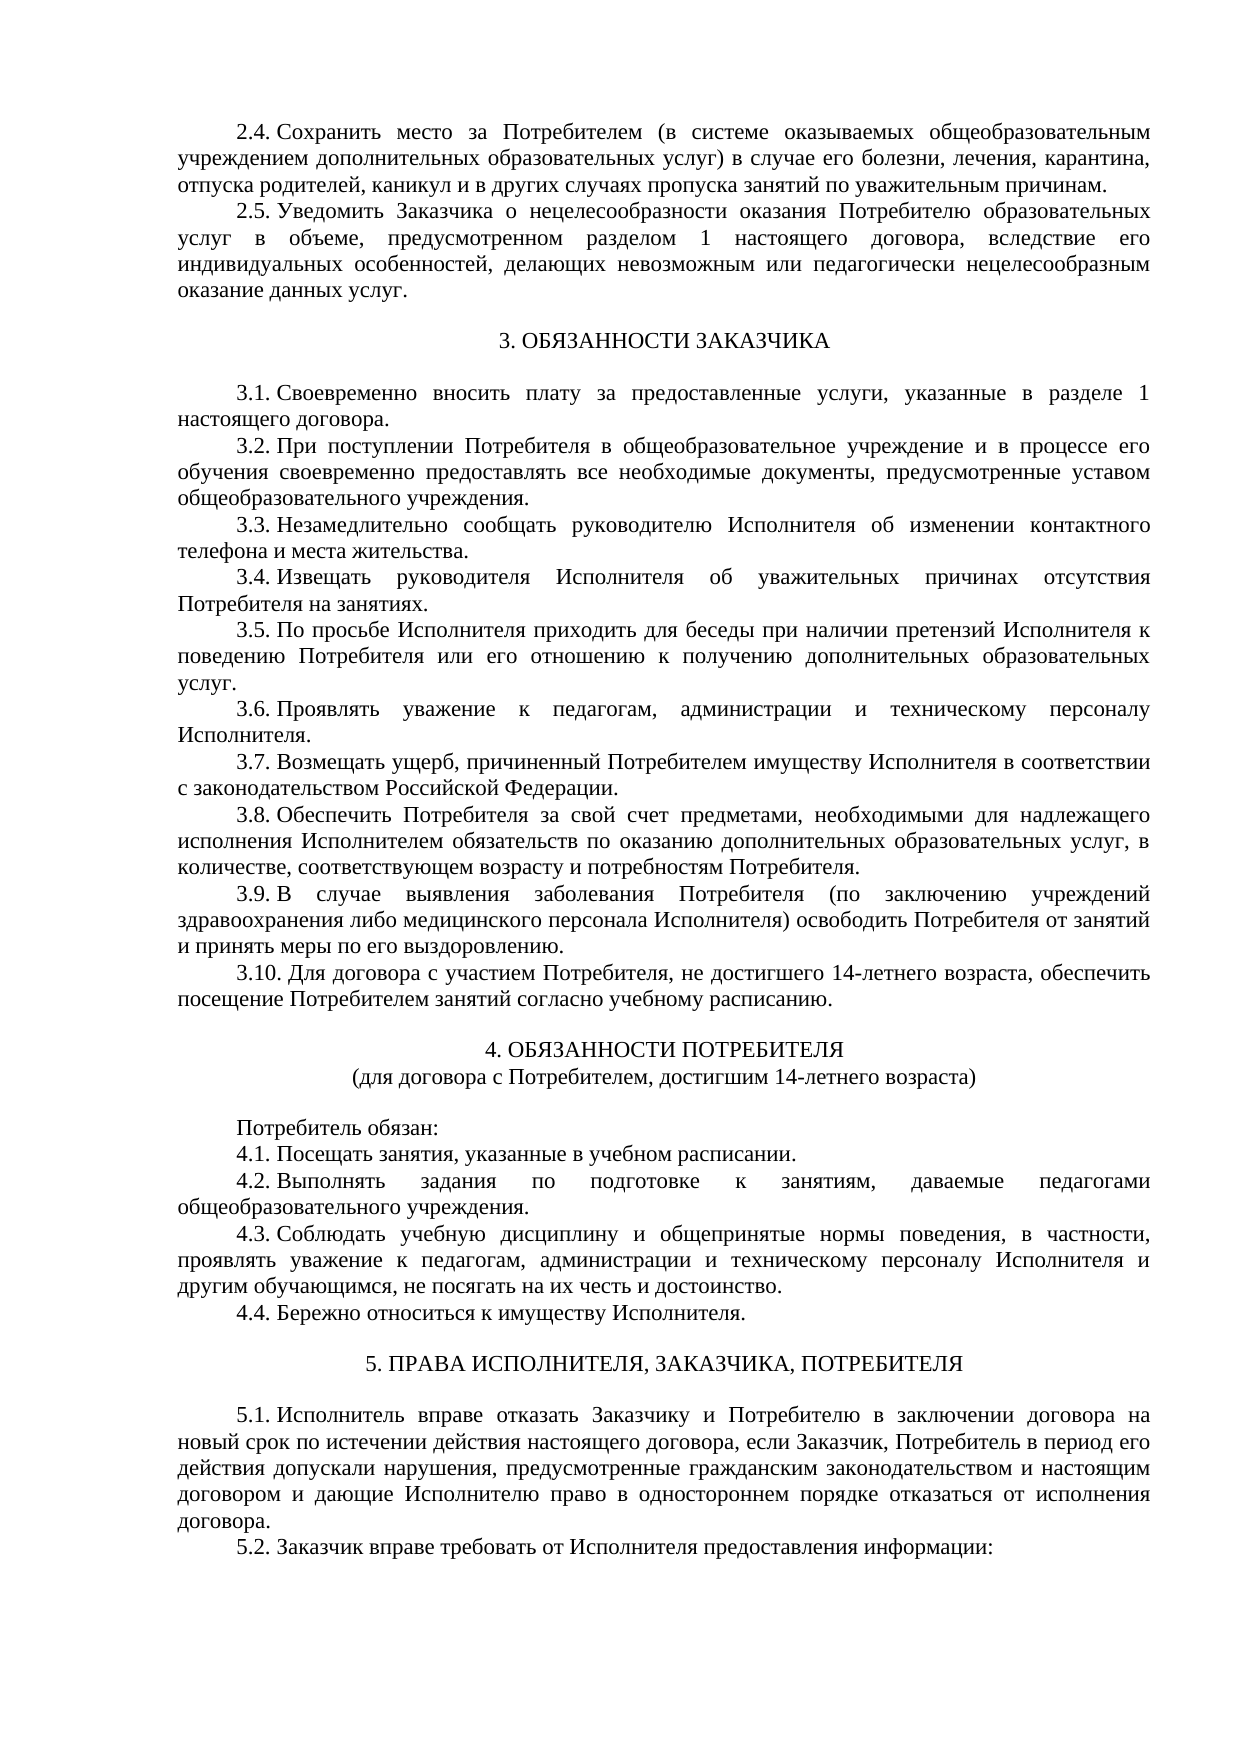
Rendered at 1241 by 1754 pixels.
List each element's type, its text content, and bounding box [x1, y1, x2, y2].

text 3.5. По просьбе Исполнителя приходить для беседы при наличии претензий Исполнителя к поведению Потребителя или его отношению к получению дополнительных образовательных услуг. [177, 616, 1152, 695]
text 5. ПРАВА ИСПОЛНИТЕЛЯ, ЗАКАЗЧИКА, ПОТРЕБИТЕЛЯ [177, 1350, 1152, 1376]
text 4.4. Бережно относиться к имуществу Исполнителя. [177, 1299, 1152, 1325]
text 3.3. Незамедлительно сообщать руководителю Исполнителя об изменении контактного телефона и места жительства. [177, 511, 1152, 563]
text 3. ОБЯЗАННОСТИ ЗАКАЗЧИКА [177, 328, 1152, 354]
text (для договора с Потребителем, достигшим 14-летнего возраста) [177, 1063, 1152, 1089]
text 2.4. Сохранить место за Потребителем (в системе оказываемых общеобразовательным учреждением дополнительных образовательных услуг) в случае его болезни, лечения, карантина, отпуска родителей, каникул и в других случаях пропуска занятий по уважительным причинам. [177, 118, 1152, 197]
text 4.1. Посещать занятия, указанные в учебном расписании. [177, 1141, 1152, 1167]
text 3.8. Обеспечить Потребителя за свой счет предметами, необходимыми для надлежащего исполнения Исполнителем обязательств по оказанию дополнительных образовательных услуг, в количестве, соответствующем возрасту и потребностям Потребителя. [177, 801, 1152, 880]
text 4.2. Выполнять задания по подготовке к занятиям, даваемые педагогами общеобразовательного учреждения. [177, 1167, 1152, 1219]
text 3.1. Своевременно вносить плату за предоставленные услуги, указанные в разделе 1 настоящего договора. [177, 379, 1152, 432]
text 3.2. При поступлении Потребителя в общеобразовательное учреждение и в процессе его обучения своевременно предоставлять все необходимые документы, предусмотренные уставом общеобразовательного учреждения. [177, 432, 1152, 511]
text 3.7. Возмещать ущерб, причиненный Потребителем имуществу Исполнителя в соответствии с законодательством Российской Федерации. [177, 748, 1152, 801]
text 3.9. В случае выявления заболевания Потребителя (по заключению учреждений здравоохранения либо медицинского персонала Исполнителя) освободить Потребителя от занятий и принять меры по его выздоровлению. [177, 880, 1152, 959]
text 5.1. Исполнитель вправе отказать Заказчику и Потребителю в заключении договора на новый срок по истечении действия настоящего договора, если Заказчик, Потребитель в период его действия допускали нарушения, предусмотренные гражданским законодательством и настоящим договором и дающие Исполнителю право в одностороннем порядке отказаться от исполнения договора. [177, 1401, 1152, 1533]
text 3.6. Проявлять уважение к педагогам, администрации и техническому персоналу Исполнителя. [177, 695, 1152, 748]
text 5.2. Заказчик вправе требовать от Исполнителя предоставления информации: [177, 1533, 1152, 1559]
text 3.4. Извещать руководителя Исполнителя об уважительных причинах отсутствия Потребителя на занятиях. [177, 563, 1152, 616]
text 3.10. Для договора с участием Потребителя, не достигшего 14-летнего возраста, обеспечить посещение Потребителем занятий согласно учебному расписанию. [177, 959, 1152, 1011]
text 4. ОБЯЗАННОСТИ ПОТРЕБИТЕЛЯ [177, 1036, 1152, 1063]
text Потребитель обязан: [177, 1114, 1152, 1141]
text 4.3. Соблюдать учебную дисциплину и общепринятые нормы поведения, в частности, проявлять уважение к педагогам, администрации и техническому персоналу Исполнителя и другим обучающимся, не посягать на их честь и достоинство. [177, 1219, 1152, 1299]
text 2.5. Уведомить Заказчика о нецелесообразности оказания Потребителю образовательных услуг в объеме, предусмотренном разделом 1 настоящего договора, вследствие его индивидуальных особенностей, делающих невозможным или педагогически нецелесообразным оказание данных услуг. [177, 197, 1152, 303]
